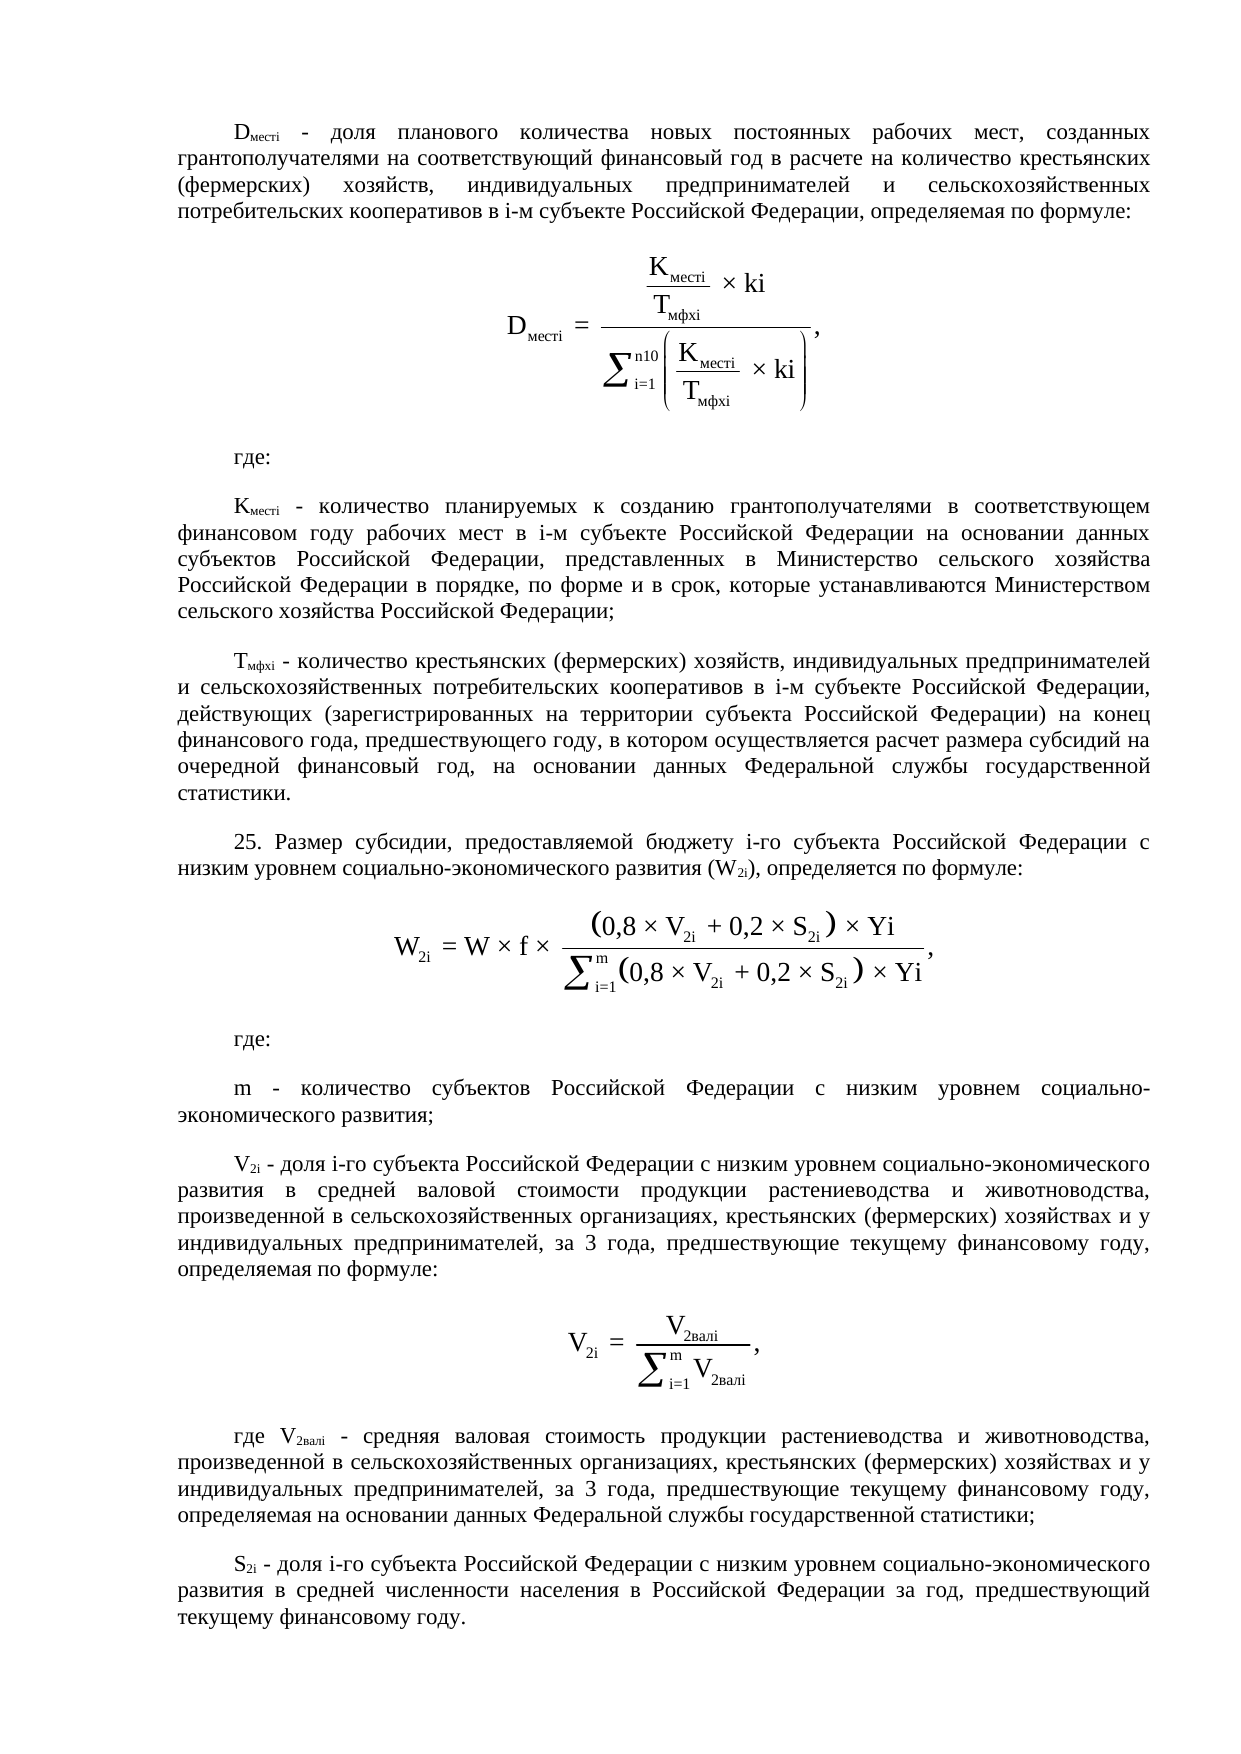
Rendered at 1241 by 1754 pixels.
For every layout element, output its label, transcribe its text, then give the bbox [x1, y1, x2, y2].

text S2i - доля i-го субъекта Российской Федерации с низким уровнем социально-экономического развития в средней численности населения в Российской Федерации за год, предшествующий текущему финансовому году. [177, 1550, 1152, 1629]
text Tмфхi - количество крестьянских (фермерских) хозяйств, индивидуальных предпринимателей и сельскохозяйственных потребительских кооперативов в i-м субъекте Российской Федерации, действующих (зарегистрированных на территории субъекта Российской Федерации) на конец финансового года, предшествующего году, в котором осуществляется расчет размера субсидий на очередной финансовый год, на основании данных Федеральной службы государственной статистики. [177, 647, 1152, 805]
text V2i - доля i-го субъекта Российской Федерации с низким уровнем социально-экономического развития в средней валовой стоимости продукции растениеводства и животноводства, произведенной в сельскохозяйственных организациях, крестьянских (фермерских) хозяйствах и у индивидуальных предпринимателей, за 3 года, предшествующие текущему финансовому году, определяемая по формуле: [177, 1150, 1152, 1282]
text m - количество субъектов Российской Федерации с низким уровнем социально-экономического развития; [177, 1074, 1152, 1127]
text Dместi - доля планового количества новых постоянных рабочих мест, созданных грантополучателями на соответствующий финансовый год в расчете на количество крестьянских (фермерских) хозяйств, индивидуальных предпринимателей и сельскохозяйственных потребительских кооперативов в i-м субъекте Российской Федерации, определяемая по формуле: [177, 118, 1152, 223]
text Kместi - количество планируемых к созданию грантополучателями в соответствующем финансовом году рабочих мест в i-м субъекте Российской Федерации на основании данных субъектов Российской Федерации, представленных в Министерство сельского хозяйства Российской Федерации в порядке, по форме и в срок, которые устанавливаются Министерством сельского хозяйства Российской Федерации; [177, 492, 1152, 624]
text где: [177, 443, 1152, 469]
text где V2валi - средняя валовая стоимость продукции растениеводства и животноводства, произведенной в сельскохозяйственных организациях, крестьянских (фермерских) хозяйствах и у индивидуальных предпринимателей, за 3 года, предшествующие текущему финансовому году, определяемая на основании данных Федеральной службы государственной статистики; [177, 1422, 1152, 1527]
text где: [177, 1025, 1152, 1051]
text 25. Размер субсидии, предоставляемой бюджету i-го субъекта Российской Федерации с низким уровнем социально-экономического развития (W2i), определяется по формуле: [177, 828, 1152, 881]
